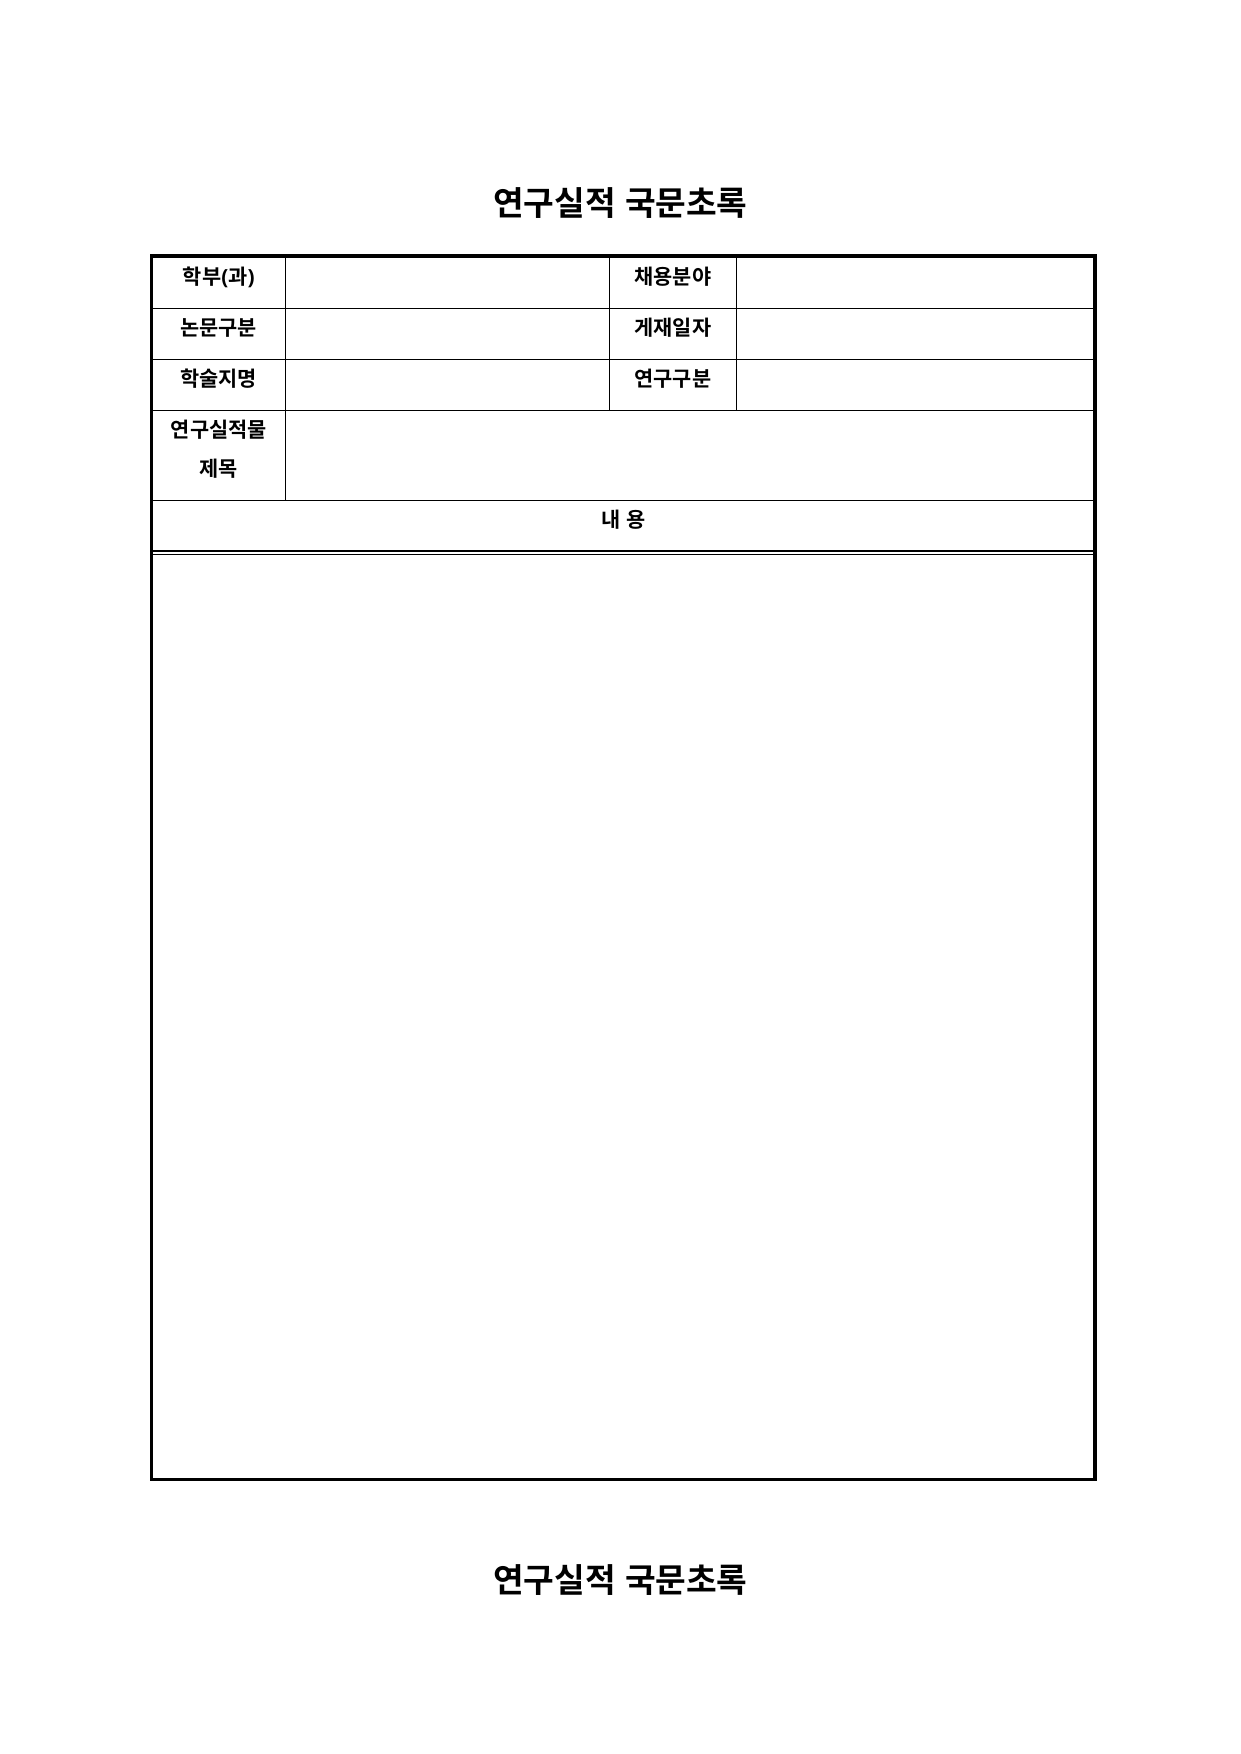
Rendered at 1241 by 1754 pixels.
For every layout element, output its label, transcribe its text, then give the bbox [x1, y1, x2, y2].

text 연구실적 국문초록 [150, 177, 1090, 225]
table_cell [286, 309, 609, 359]
table_cell 학술지명 [153, 360, 285, 409]
table_cell 내 용 [153, 501, 1093, 550]
table_header [286, 258, 609, 308]
table_cell [153, 555, 1093, 1478]
table_cell 게재일자 [610, 309, 736, 359]
table_header [737, 258, 1093, 308]
table_cell [737, 360, 1093, 409]
table_header 채용분야 [610, 258, 736, 308]
table_cell 연구구분 [610, 360, 736, 409]
text 연구실적 국문초록 [150, 1554, 1090, 1602]
table_cell [737, 309, 1093, 359]
table_cell [286, 360, 609, 409]
table_cell [286, 411, 1093, 499]
table_cell 논문구분 [153, 309, 285, 359]
table_header 학부(과) [153, 258, 285, 308]
table_cell 연구실적물 제목 [153, 411, 285, 499]
